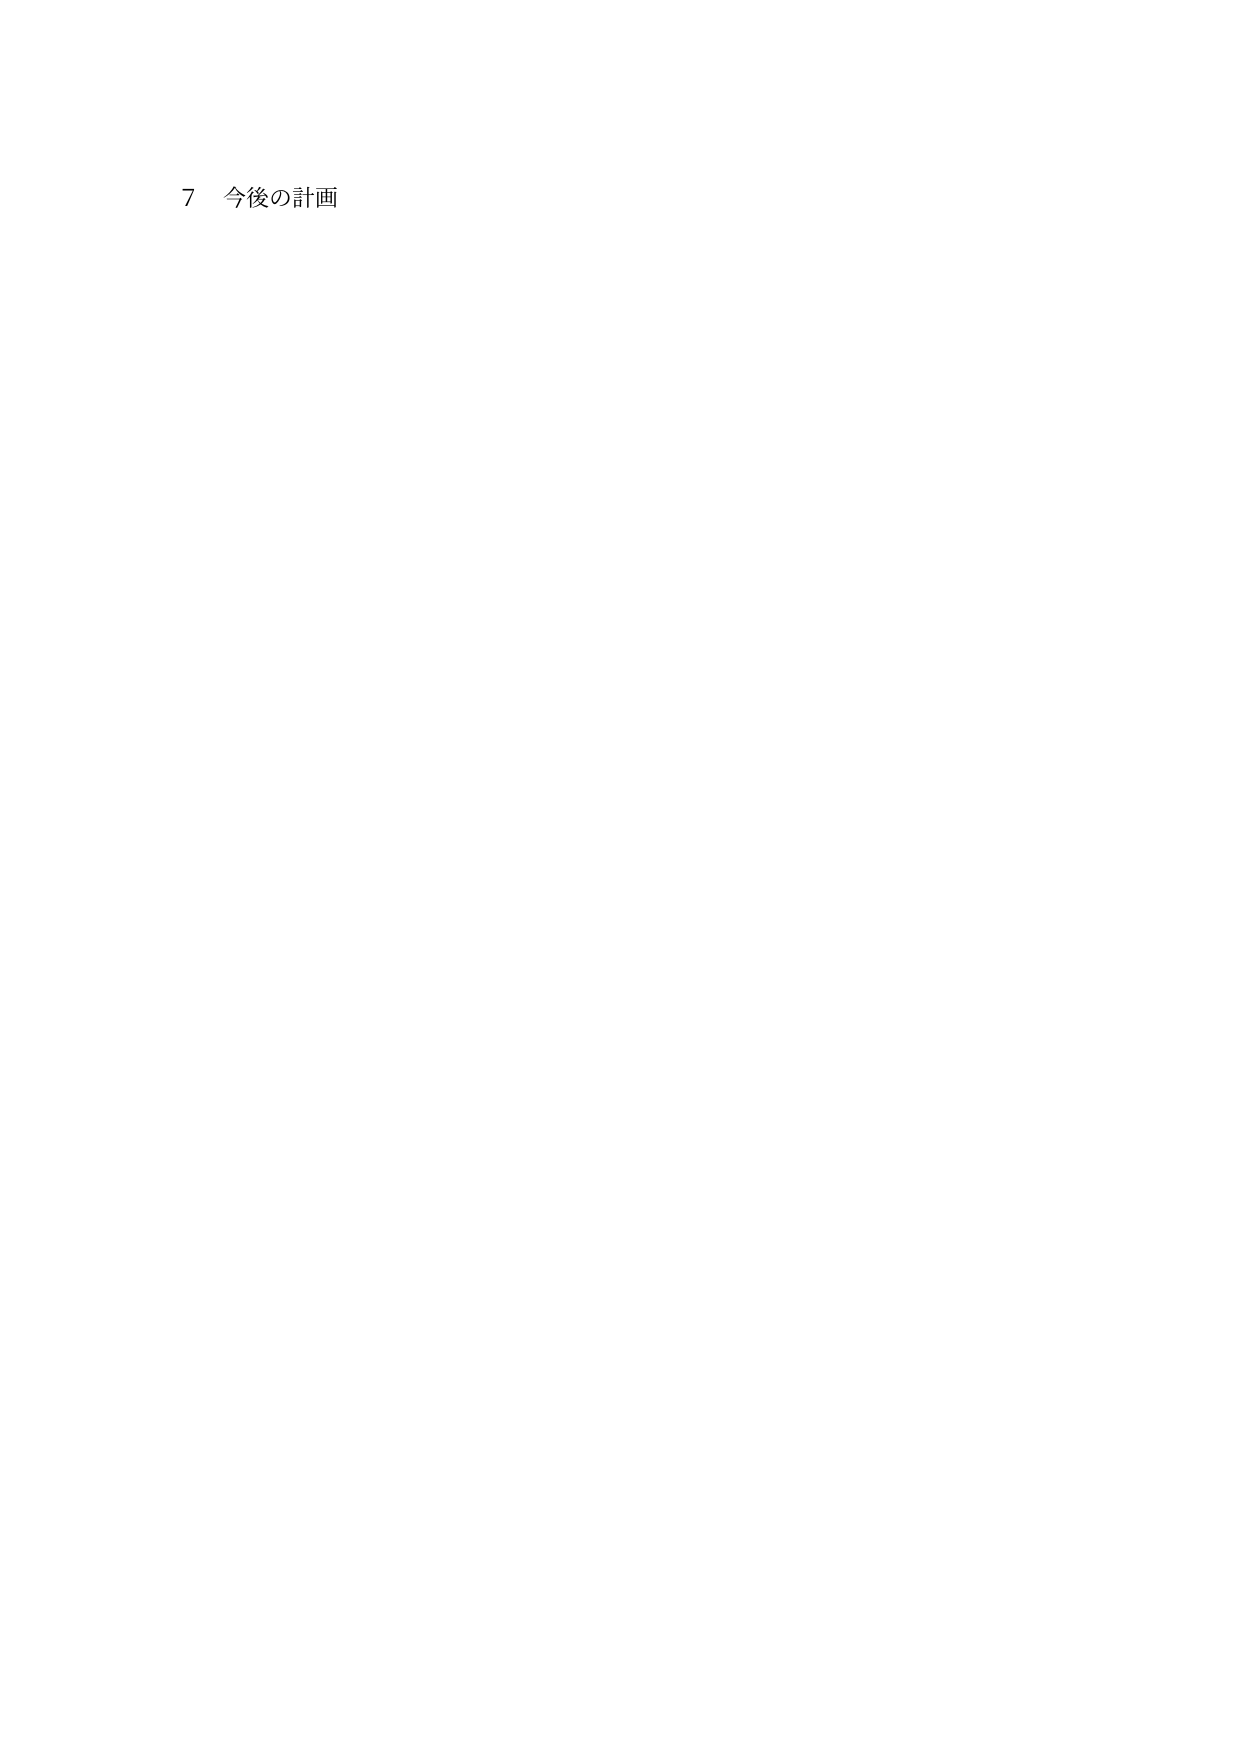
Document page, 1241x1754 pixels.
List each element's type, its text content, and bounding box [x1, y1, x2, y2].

text ７ 今後の計画 [177, 179, 1063, 215]
